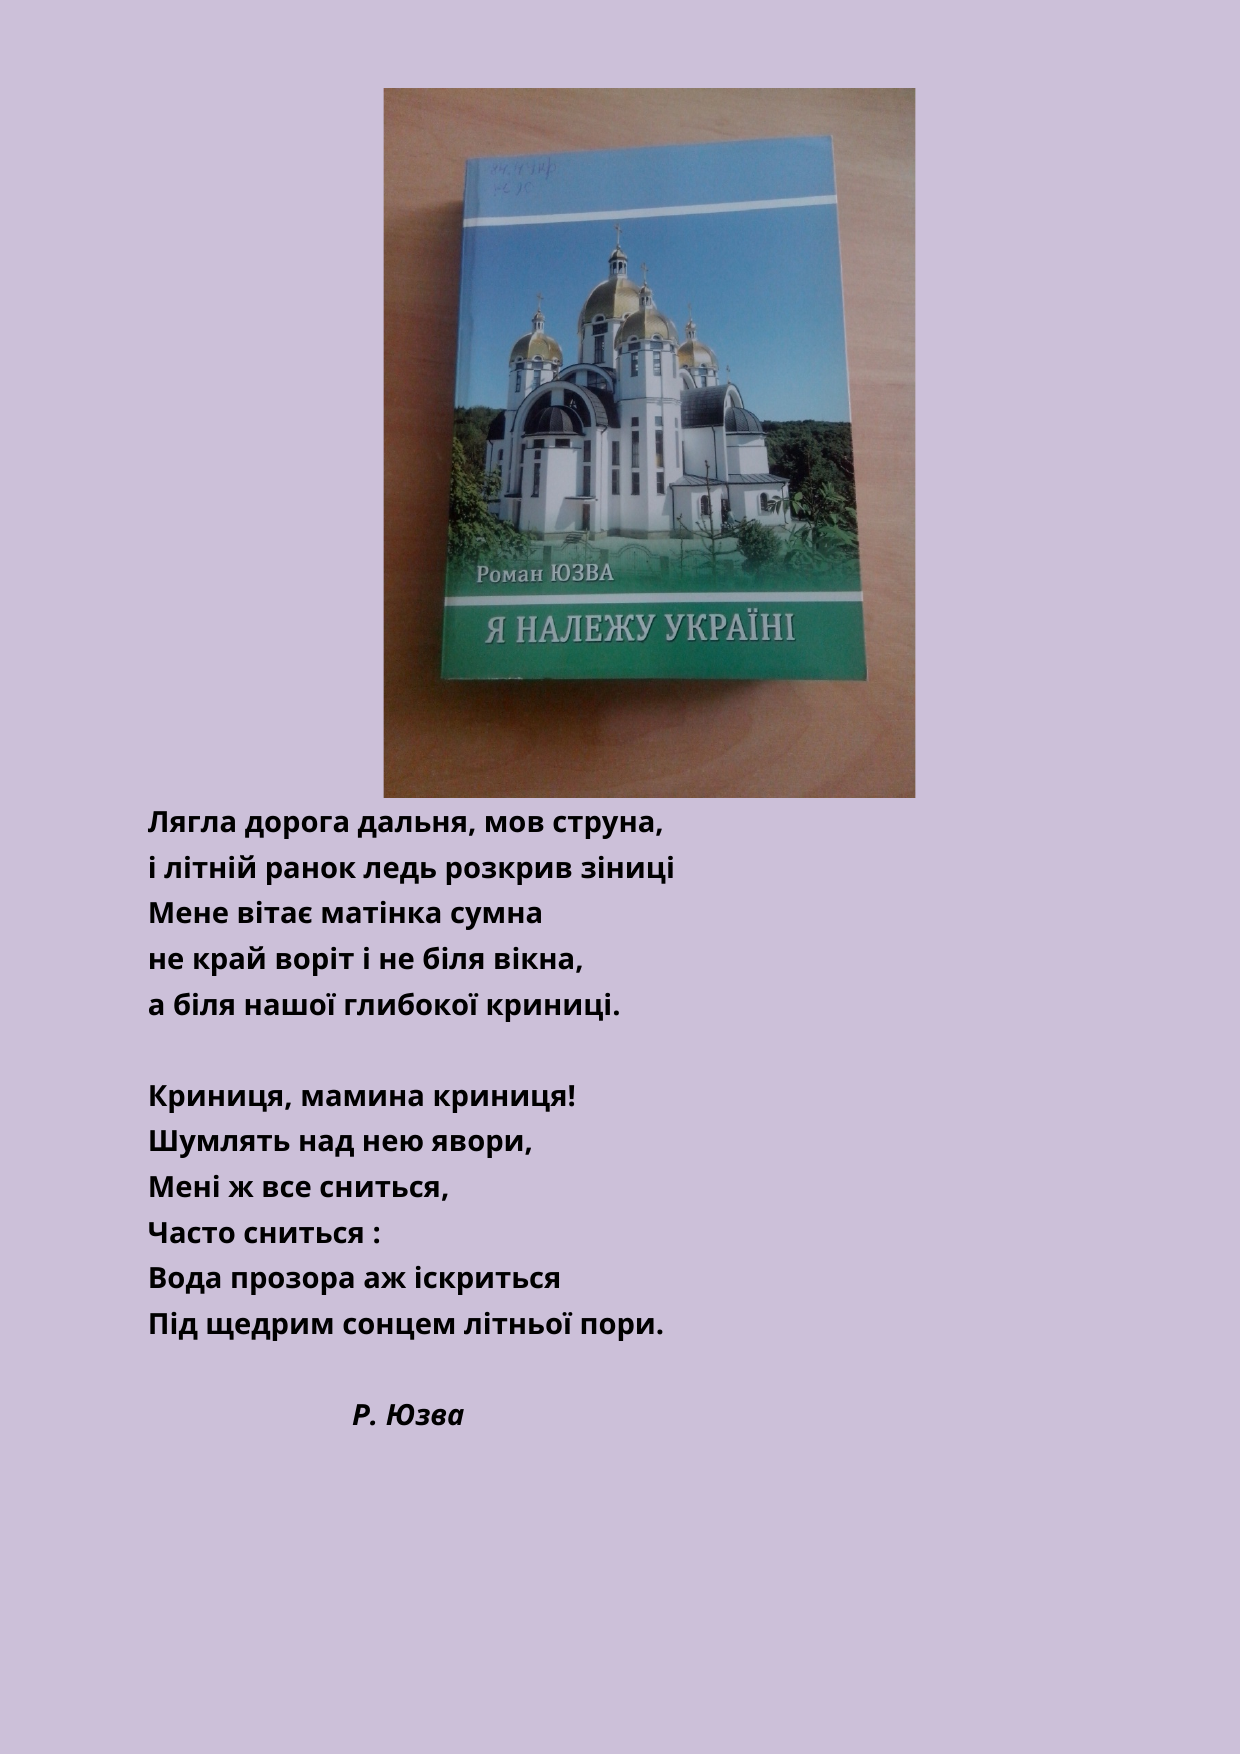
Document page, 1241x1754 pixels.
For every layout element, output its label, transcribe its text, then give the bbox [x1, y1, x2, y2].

text а біля нашої глибокої криниці. [148, 984, 1152, 1023]
text Р. Юзва [148, 1394, 1152, 1434]
text Часто сниться : [148, 1212, 1152, 1252]
text Лягла дорога дальня, мов струна, [148, 801, 1152, 841]
text не край воріт і не біля вікна, [148, 938, 1152, 978]
text Мене вітає матінка сумна [148, 893, 1152, 932]
text Мені ж все сниться, [148, 1166, 1152, 1206]
text Шумлять над нею явори, [148, 1121, 1152, 1160]
text і літній ранок ледь розкрив зіниці [148, 847, 1152, 887]
text Вода прозора аж іскриться [148, 1258, 1152, 1297]
text Криниця, мамина криниця! [148, 1075, 1152, 1115]
picture [383, 88, 916, 798]
text Під щедрим сонцем літньої пори. [148, 1303, 1152, 1343]
